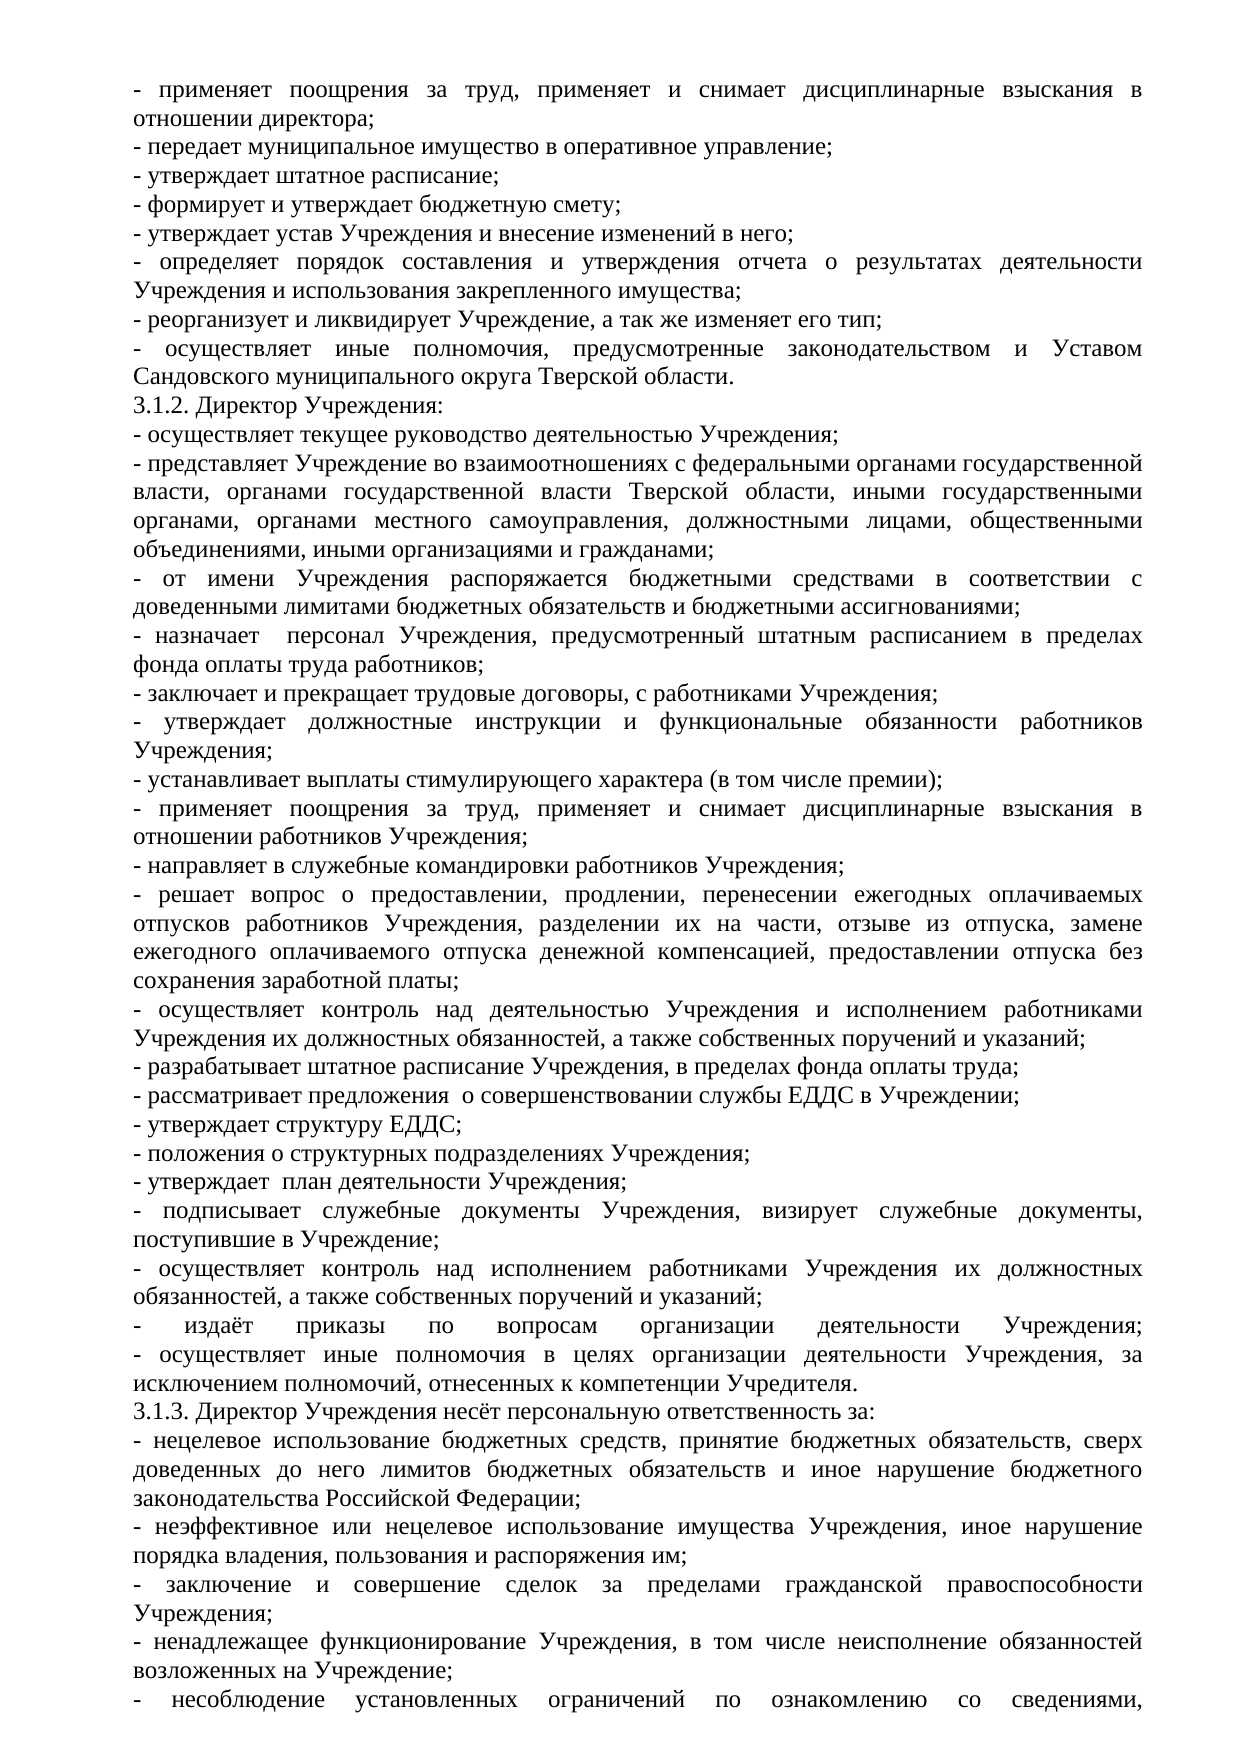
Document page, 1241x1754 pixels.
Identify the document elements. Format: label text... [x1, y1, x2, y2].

text 3.1.2. Директор Учреждения: [133, 390, 1144, 419]
text - передает муниципальное имущество в оперативное управление; [133, 131, 1144, 160]
text - заключение и совершение сделок за пределами гражданской правоспособности Учреждения; [133, 1569, 1144, 1626]
text - направляет в служебные командировки работников Учреждения; [133, 850, 1144, 879]
text - утверждает структуру ЕДДС; [133, 1109, 1144, 1138]
text - представляет Учреждение во взаимоотношениях с федеральными органами государственной власти, органами государственной власти Тверской области, иными государственными органами, органами местного самоуправления, должностными лицами, общественными объединениями, иными организациями и гражданами; [133, 448, 1144, 563]
text - от имени Учреждения распоряжается бюджетными средствами в соответствии с доведенными лимитами бюджетных обязательств и бюджетными ассигнованиями; [133, 563, 1144, 620]
text - формирует и утверждает бюджетную смету; [133, 189, 1144, 218]
text - заключает и прекращает трудовые договоры, с работниками Учреждения; [133, 678, 1144, 706]
text - издаёт приказы по вопросам организации деятельности Учреждения; - осуществляет иные полномочия в целях организации деятельности Учреждения, за исключением полномочий, отнесенных к компетенции Учредителя. [133, 1310, 1144, 1396]
text - рассматривает предложения о совершенствовании службы ЕДДС в Учреждении; [133, 1080, 1144, 1109]
text - положения о структурных подразделениях Учреждения; [133, 1138, 1144, 1166]
text 3.1.3. Директор Учреждения несёт персональную ответственность за: [133, 1396, 1144, 1425]
text - ненадлежащее функционирование Учреждения, в том числе неисполнение обязанностей возложенных на Учреждение; [133, 1626, 1144, 1684]
text - неэффективное или нецелевое использование имущества Учреждения, иное нарушение порядка владения, пользования и распоряжения им; [133, 1511, 1144, 1569]
text - устанавливает выплаты стимулирующего характера (в том числе премии); [133, 764, 1144, 793]
text - применяет поощрения за труд, применяет и снимает дисциплинарные взыскания в отношении директора; [133, 74, 1144, 131]
text - подписывает служебные документы Учреждения, визирует служебные документы, поступившие в Учреждение; [133, 1195, 1144, 1253]
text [133, 1684, 1144, 1713]
text - осуществляет текущее руководство деятельностью Учреждения; [133, 419, 1144, 448]
text - утверждает должностные инструкции и функциональные обязанности работников Учреждения; [133, 706, 1144, 764]
text - осуществляет иные полномочия, предусмотренные законодательством и Уставом Сандовского муниципального округа Тверской области. [133, 333, 1144, 390]
text - осуществляет контроль над деятельностью Учреждения и исполнением работниками Учреждения их должностных обязанностей, а также собственных поручений и указаний; [133, 994, 1144, 1051]
text - реорганизует и ликвидирует Учреждение, а так же изменяет его тип; [133, 304, 1144, 333]
text - утверждает план деятельности Учреждения; [133, 1166, 1144, 1195]
text - осуществляет контроль над исполнением работниками Учреждения их должностных обязанностей, а также собственных поручений и указаний; [133, 1253, 1144, 1310]
text - утверждает штатное расписание; [133, 160, 1144, 189]
text - определяет порядок составления и утверждения отчета о результатах деятельности Учреждения и использования закрепленного имущества; [133, 246, 1144, 304]
text - назначает персонал Учреждения, предусмотренный штатным расписанием в пределах фонда оплаты труда работников; [133, 620, 1144, 678]
text - утверждает устав Учреждения и внесение изменений в него; [133, 218, 1144, 246]
text - разрабатывает штатное расписание Учреждения, в пределах фонда оплаты труда; [133, 1051, 1144, 1080]
text - решает вопрос о предоставлении, продлении, перенесении ежегодных оплачиваемых отпусков работников Учреждения, разделении их на части, отзыве из отпуска, замене ежегодного оплачиваемого отпуска денежной компенсацией, предоставлении отпуска без сохранения заработной платы; [133, 879, 1144, 994]
text - нецелевое использование бюджетных средств, принятие бюджетных обязательств, сверх доведенных до него лимитов бюджетных обязательств и иное нарушение бюджетного законодательства Российской Федерации; [133, 1425, 1144, 1511]
text - применяет поощрения за труд, применяет и снимает дисциплинарные взыскания в отношении работников Учреждения; [133, 793, 1144, 850]
